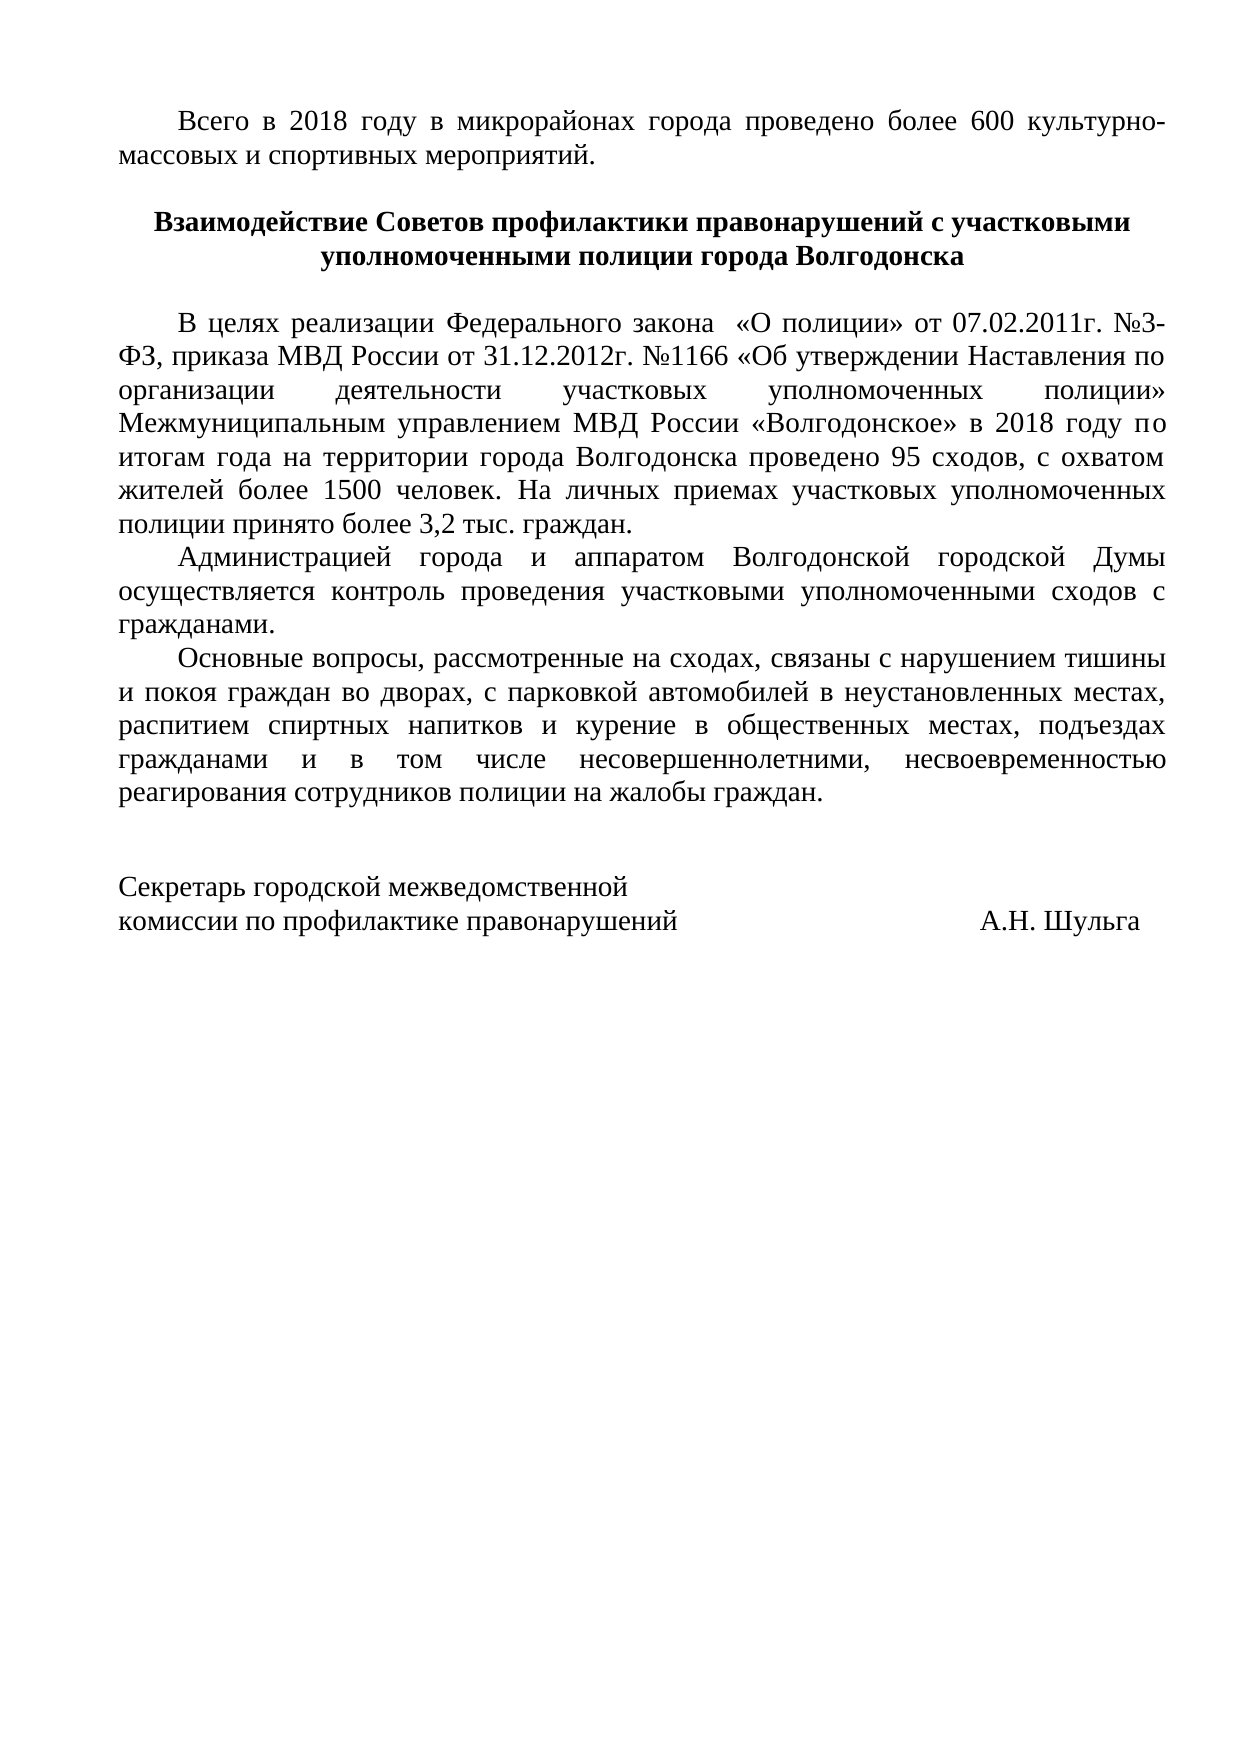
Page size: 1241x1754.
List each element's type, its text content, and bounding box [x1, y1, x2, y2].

text Секретарь городской межведомственной [118, 869, 1167, 903]
text В целях реализации Федерального закона «О полиции» от 07.02.2011г. №3-ФЗ, приказа МВД России от 31.12.2012г. №1166 «Об утверждении Наставления по организации деятельности участковых уполномоченных полиции» Межмуниципальным управлением МВД России «Волгодонское» в 2018 году по итогам года на территории города Волгодонска проведено 95 сходов, с охватом жителей более 1500 человек. На личных приемах участковых уполномоченных полиции принято более 3,2 тыс. граждан. [118, 305, 1167, 539]
text Взаимодействие Советов профилактики правонарушений с участковыми уполномоченными полиции города Волгодонска [118, 204, 1167, 271]
text Основные вопросы, рассмотренные на сходах, связаны с нарушением тишины и покоя граждан во дворах, с парковкой автомобилей в неустановленных местах, распитием спиртных напитков и курение в общественных местах, подъездах гражданами и в том числе несовершеннолетними, несвоевременностью реагирования сотрудников полиции на жалобы граждан. [118, 640, 1167, 808]
text Администрацией города и аппаратом Волгодонской городской Думы осуществляется контроль проведения участковыми уполномоченными сходов с гражданами. [118, 539, 1167, 640]
text комиссии по профилактике правонарушений А.Н. Шульга [118, 903, 1167, 936]
text Всего в 2018 году в микрорайонах города проведено более 600 культурно-массовых и спортивных мероприятий. [118, 103, 1167, 171]
